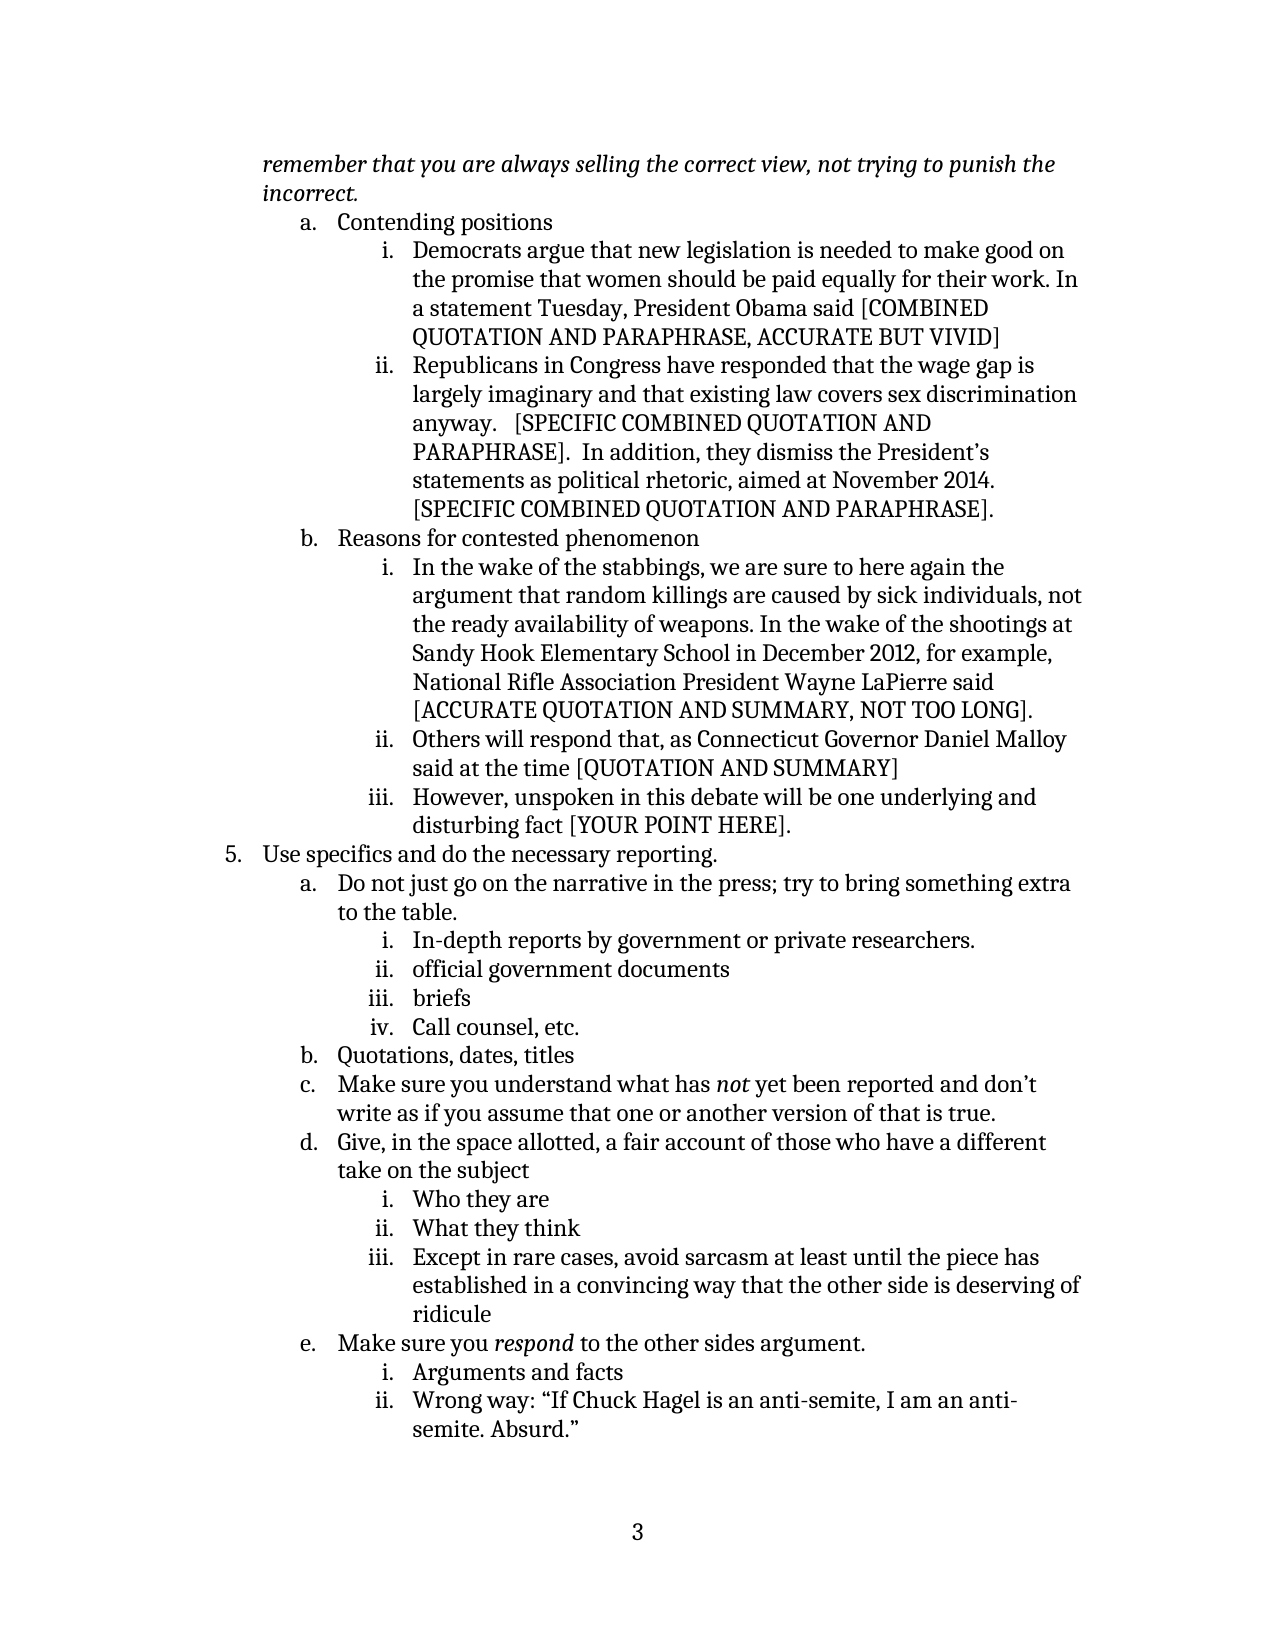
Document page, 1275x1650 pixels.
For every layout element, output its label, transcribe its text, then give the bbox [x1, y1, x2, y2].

list Give, in the space allotted, a fair account of those who have a different take on the subject [300, 1127, 1087, 1185]
list Except in rare cases, avoid sarcasm at least until the piece has established in a convincing way that the other side is deserving of ridicule [394, 1242, 1087, 1329]
list In-depth reports by government or private researchers. [394, 926, 1087, 955]
list Make sure you understand what has not yet been reported and don’t write as if you assume that one or another version of that is true. [300, 1070, 1087, 1127]
list Arguments and facts [394, 1357, 1087, 1386]
list Wrong way: “If Chuck Hagel is an anti-semite, I am an anti-semite. Absurd.” [394, 1386, 1087, 1444]
list Republicans in Congress have responded that the wage gap is largely imaginary and that existing law covers sex discrimination anyway. [SPECIFIC COMBINED QUOTATION AND PARAPHRASE]. In addition, they dismiss the President’s statements as political rhetoric, aimed at November 2014. [SPECIFIC COMBINED QUOTATION AND PARAPHRASE]. [394, 351, 1087, 524]
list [225, 150, 1087, 207]
list Call counsel, etc. [394, 1012, 1087, 1041]
list Who they are [394, 1185, 1087, 1214]
list Democrats argue that new legislation is needed to make good on the promise that women should be paid equally for their work. In a statement Tuesday, President Obama said [COMBINED QUOTATION AND PARAPHRASE, ACCURATE BUT VIVID] [394, 236, 1087, 351]
list In the wake of the stabbings, we are sure to here again the argument that random killings are caused by sick individuals, not the ready availability of weapons. In the wake of the shootings at Sandy Hook Elementary School in December 2012, for example, National Rifle Association President Wayne LaPierre said [ACCURATE QUOTATION AND SUMMARY, NOT TOO LONG]. [394, 552, 1087, 725]
list Do not just go on the narrative in the press; try to bring something extra to the table. [300, 869, 1087, 926]
list official government documents [394, 955, 1087, 984]
list briefs [394, 984, 1087, 1012]
list What they think [394, 1214, 1087, 1242]
list Quotations, dates, titles [300, 1041, 1087, 1070]
list Make sure you respond to the other sides argument. [300, 1329, 1087, 1357]
list Contending positions [300, 207, 1087, 236]
list Reasons for contested phenomenon [300, 524, 1087, 552]
list Use specifics and do the necessary reporting. [225, 840, 1087, 869]
list However, unspoken in this debate will be one underlying and disturbing fact [YOUR POINT HERE]. [394, 782, 1087, 840]
list Others will respond that, as Connecticut Governor Daniel Malloy said at the time [QUOTATION AND SUMMARY] [394, 725, 1087, 782]
